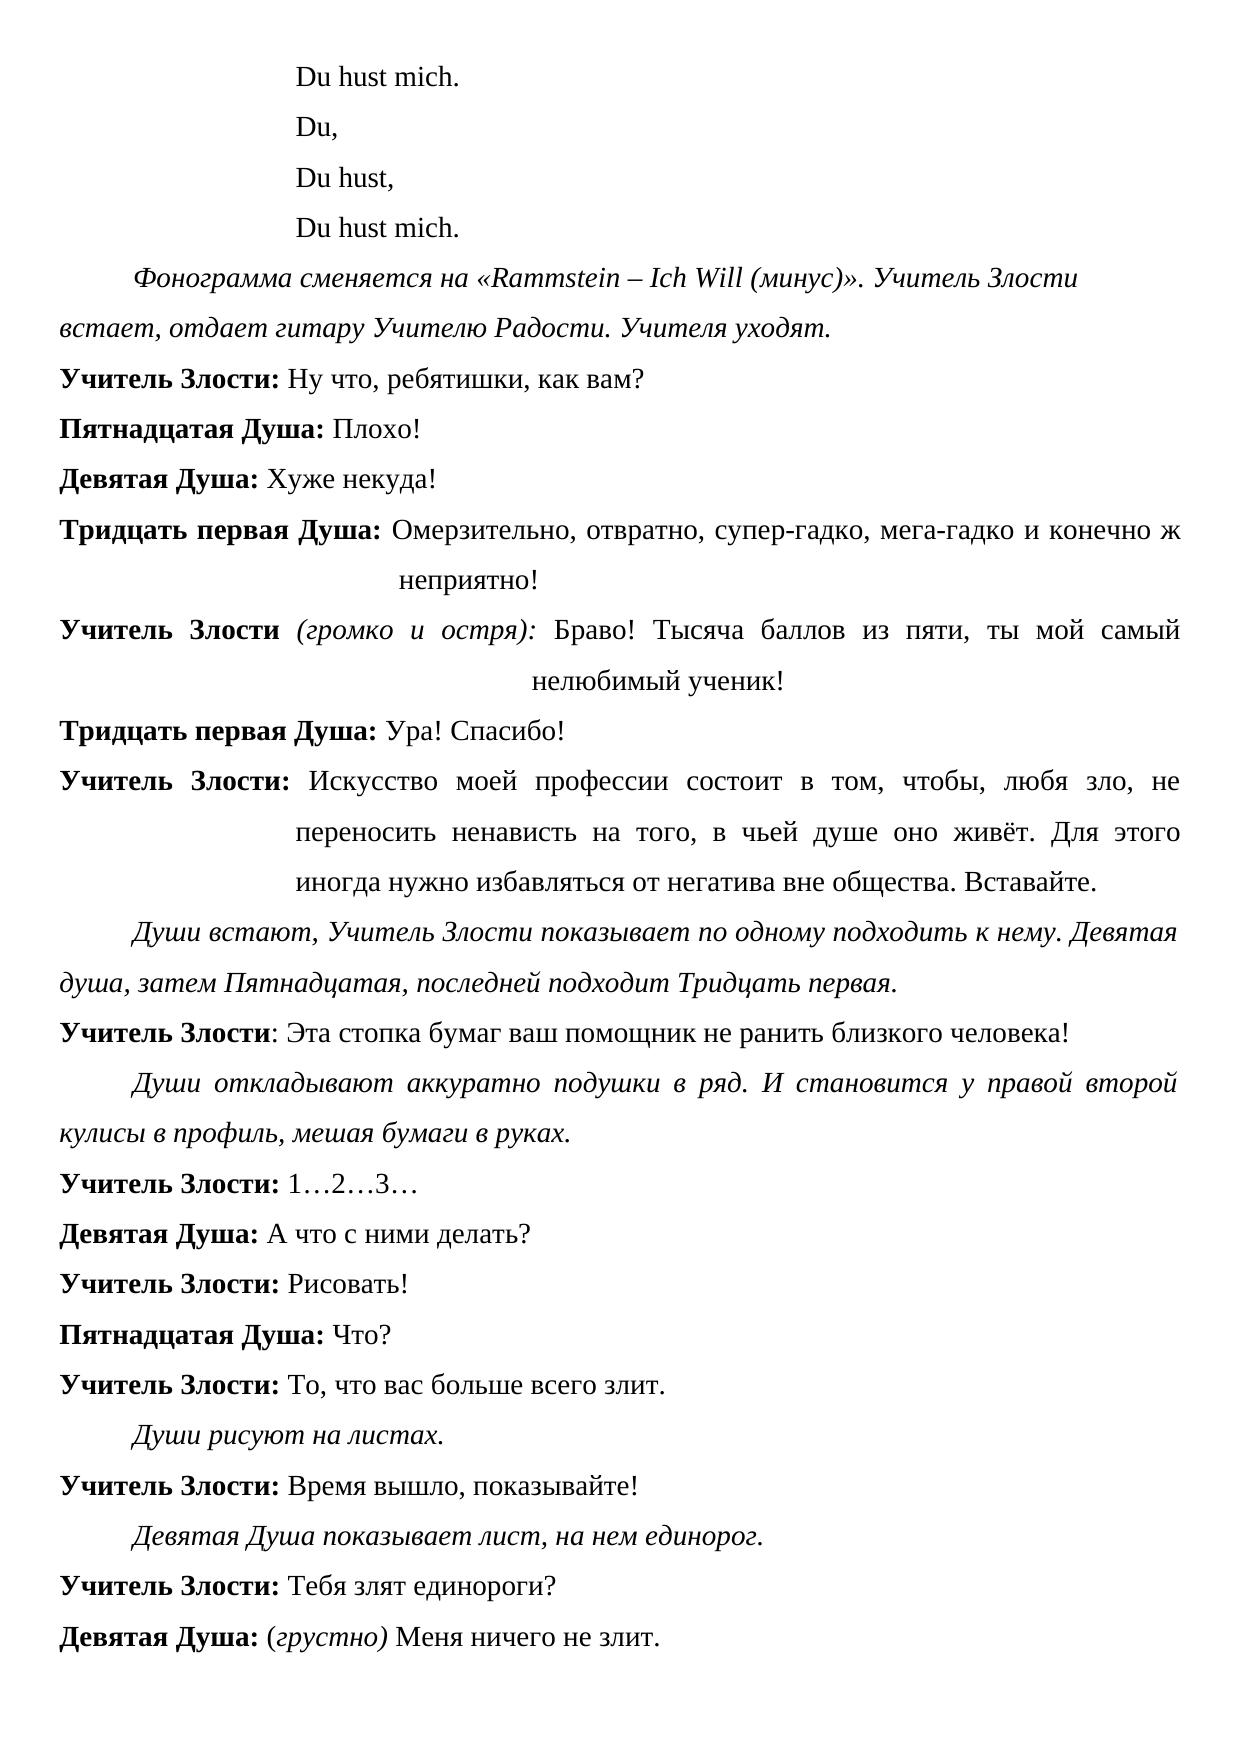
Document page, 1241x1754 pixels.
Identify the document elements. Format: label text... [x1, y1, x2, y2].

text Тридцать первая Душа: Ура! Спасибо! [59, 713, 1181, 747]
text Учитель Злости: Тебя злят единороги? [59, 1568, 1181, 1602]
text Учитель Злости: Рисовать! [59, 1267, 1181, 1300]
text Девятая Душа: (грустно) Меня ничего не злит. [59, 1619, 1181, 1652]
text Души встают, Учитель Злости показывает по одному подходить к нему. Девятая душа, затем Пятнадцатая, последней подходит Тридцать первая. [59, 914, 1181, 998]
text Фонограмма сменяется на «Rammstein – Ich Will (минус)». Учитель Злости встает, отдает гитару Учителю Радости. Учителя уходят. [59, 260, 1181, 344]
text Пятнадцатая Душа: Плохо! [59, 411, 1181, 445]
text Души рисуют на листах. [59, 1417, 1181, 1451]
text Учитель Злости: Время вышло, показывайте! [59, 1468, 1181, 1501]
text Учитель Злости: Искусство моей профессии состоит в том, чтобы, любя зло, не переносить ненависть на того, в чьей душе оно живёт. Для этого иногда нужно избавляться от негатива вне общества. Вставайте. [59, 763, 1181, 898]
text Души откладывают аккуратно подушки в ряд. И становится у правой второй кулисы в профиль, мешая бумаги в руках. [59, 1065, 1181, 1149]
text Учитель Злости: 1…2…3… [59, 1166, 1181, 1199]
text Учитель Злости: То, что вас больше всего злит. [59, 1367, 1181, 1401]
text Учитель Злости: Ну что, ребятишки, как вам? [59, 361, 1181, 394]
text Девятая Душа: А что с ними делать? [59, 1216, 1181, 1250]
text Учитель Злости: Эта стопка бумаг ваш помощник не ранить близкого человека! [59, 1015, 1181, 1048]
text Девятая Душа показывает лист, на нем единорог. [59, 1518, 1181, 1552]
text Учитель Злости (громко и остря): Браво! Тысяча баллов из пяти, ты мой самый нелюбимый ученик! [59, 612, 1181, 696]
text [59, 59, 1181, 243]
text Тридцать первая Душа: Омерзительно, отвратно, супер-гадко, мега-гадко и конечно ж неприятно! [59, 512, 1181, 596]
text Девятая Душа: Хуже некуда! [59, 462, 1181, 495]
text Пятнадцатая Душа: Что? [59, 1317, 1181, 1350]
